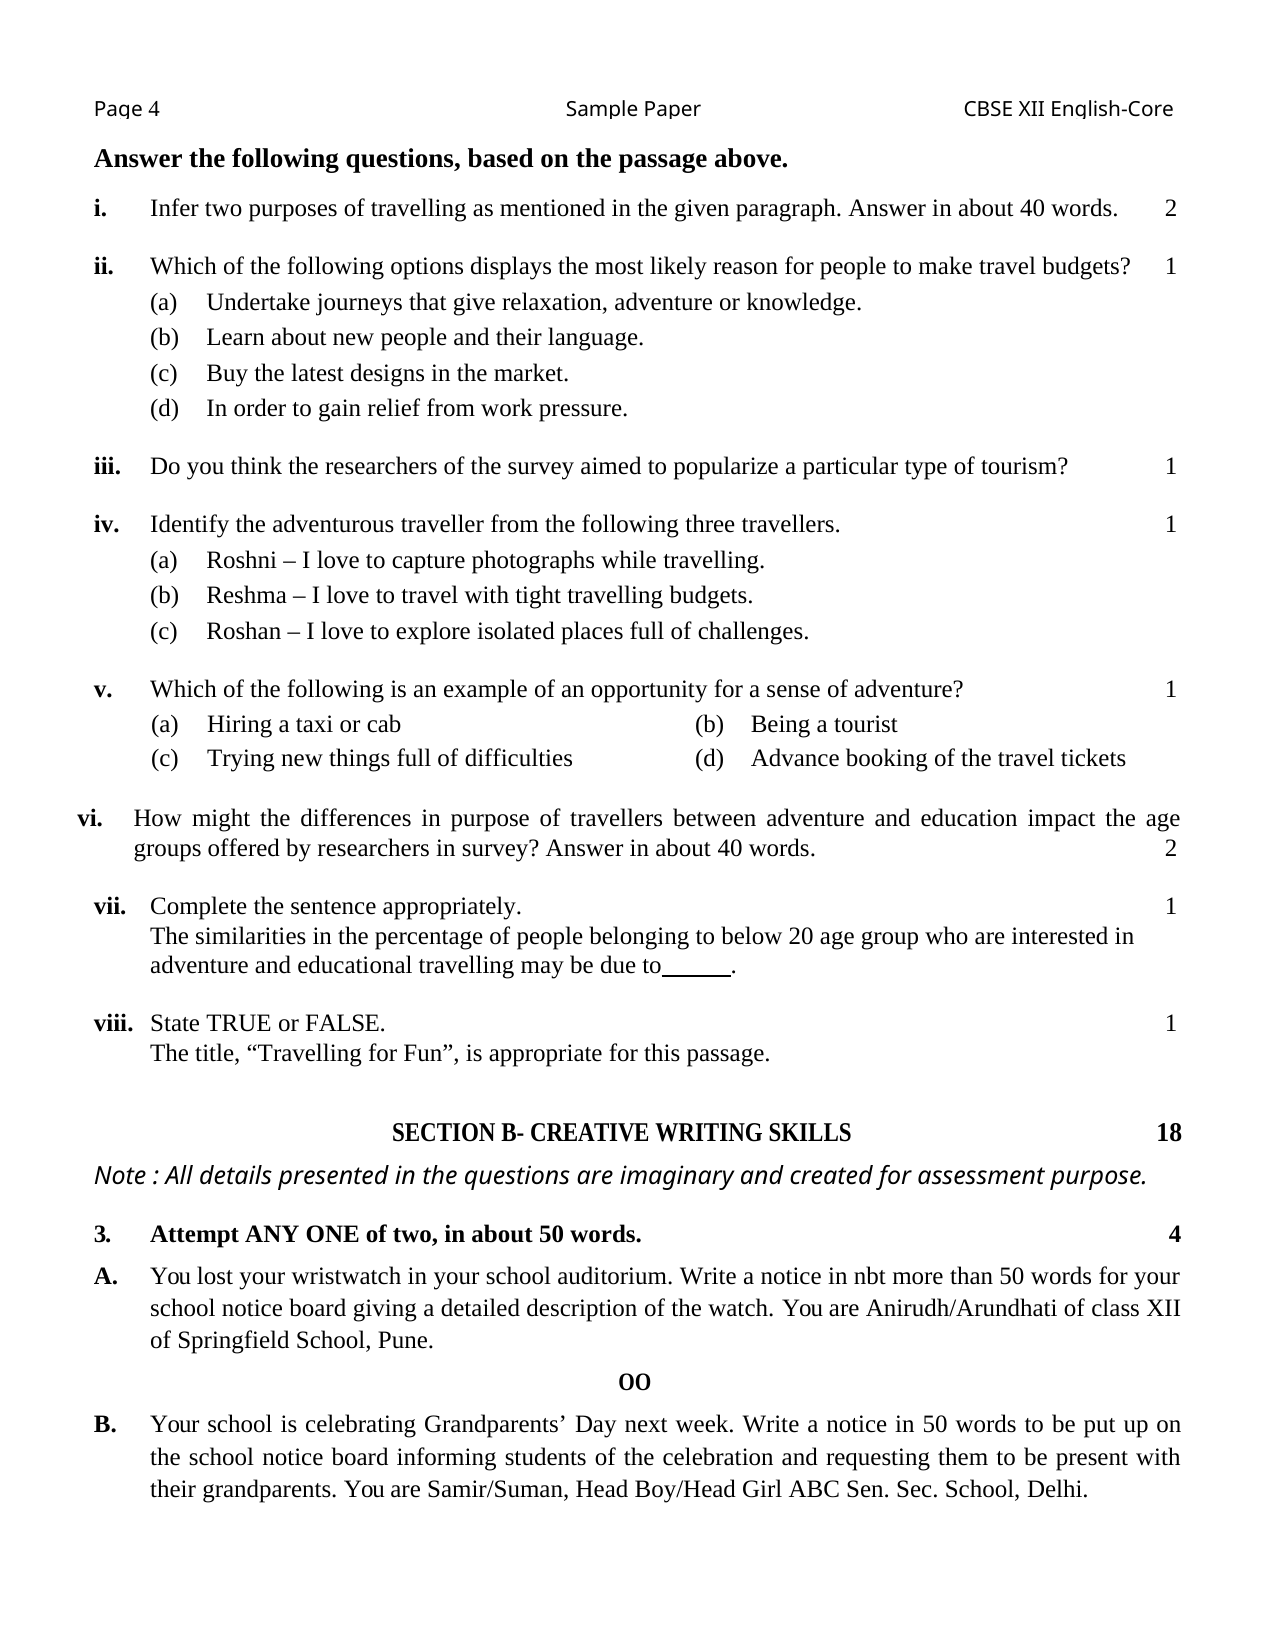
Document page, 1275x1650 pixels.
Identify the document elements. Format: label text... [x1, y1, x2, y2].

list Your school is celebrating Grandparents’ Day next week. Write a notice in 50 words to be put up on the school notice board informing students of the celebration and requesting them to be present with their grandparents. You are Samir/Suman, Head Boy/Head Girl ABC Sen. Sec. School, Delhi. [94, 1409, 1182, 1503]
text The similarities in the percentage of people belonging to below 20 age group who are interested in adventure and educational travelling may be due to . [150, 921, 1182, 979]
subtitle Attempt ANY ONE of two, in about 50 words. 4 [94, 1219, 1198, 1248]
list Which of the following options displays the most likely reason for people to make travel budgets? 1 [94, 251, 1198, 280]
list Infer two purposes of travelling as mentioned in the given paragraph. Answer in about 40 words. 2 [94, 193, 1198, 222]
subtitle OO [355, 1367, 914, 1396]
list Roshan – I love to explore isolated places full of challenges. [150, 616, 1198, 645]
list You lost your wristwatch in your school auditorium. Write a notice in nbt more than 50 words for your school notice board giving a detailed description of the watch. You are Anirudh/Arundhati of class XII of Springfield School, Pune. [94, 1261, 1181, 1354]
list Undertake journeys that give relaxation, adventure or knowledge. [150, 287, 1198, 315]
list State TRUE or FALSE. 1 [94, 1008, 1198, 1037]
list How might the differences in purpose of travellers between adventure and education impact the age groups offered by researchers in survey? Answer in about 40 words. 2 [77, 803, 1182, 862]
list Roshni – I love to capture photographs while travelling. [150, 545, 1198, 574]
text The title, “Travelling for Fun”, is appropriate for this passage. [150, 1038, 1198, 1067]
list Identify the adventurous traveller from the following three travellers. 1 [94, 509, 1198, 538]
list Learn about new people and their language. [150, 322, 1198, 351]
list Which of the following is an example of an opportunity for a sense of adventure? 1 [94, 674, 1198, 703]
subtitle Answer the following questions, based on the passage above. [94, 142, 1198, 173]
list Reshma – I love to travel with tight travelling budgets. [150, 581, 1198, 609]
list Do you think the researchers of the survey aimed to popularize a particular type of tourism? 1 [94, 451, 1198, 480]
text Note : All details presented in the questions are imaginary and created for assessment purpose. [94, 1157, 1198, 1191]
list In order to gain relief from work pressure. [150, 393, 1198, 422]
subtitle SECTION B- CREATIVE WRITING SKILLS 18 [392, 1116, 1198, 1147]
list Complete the sentence appropriately. 1 [94, 891, 1198, 919]
list Buy the latest designs in the market. [150, 358, 1198, 386]
